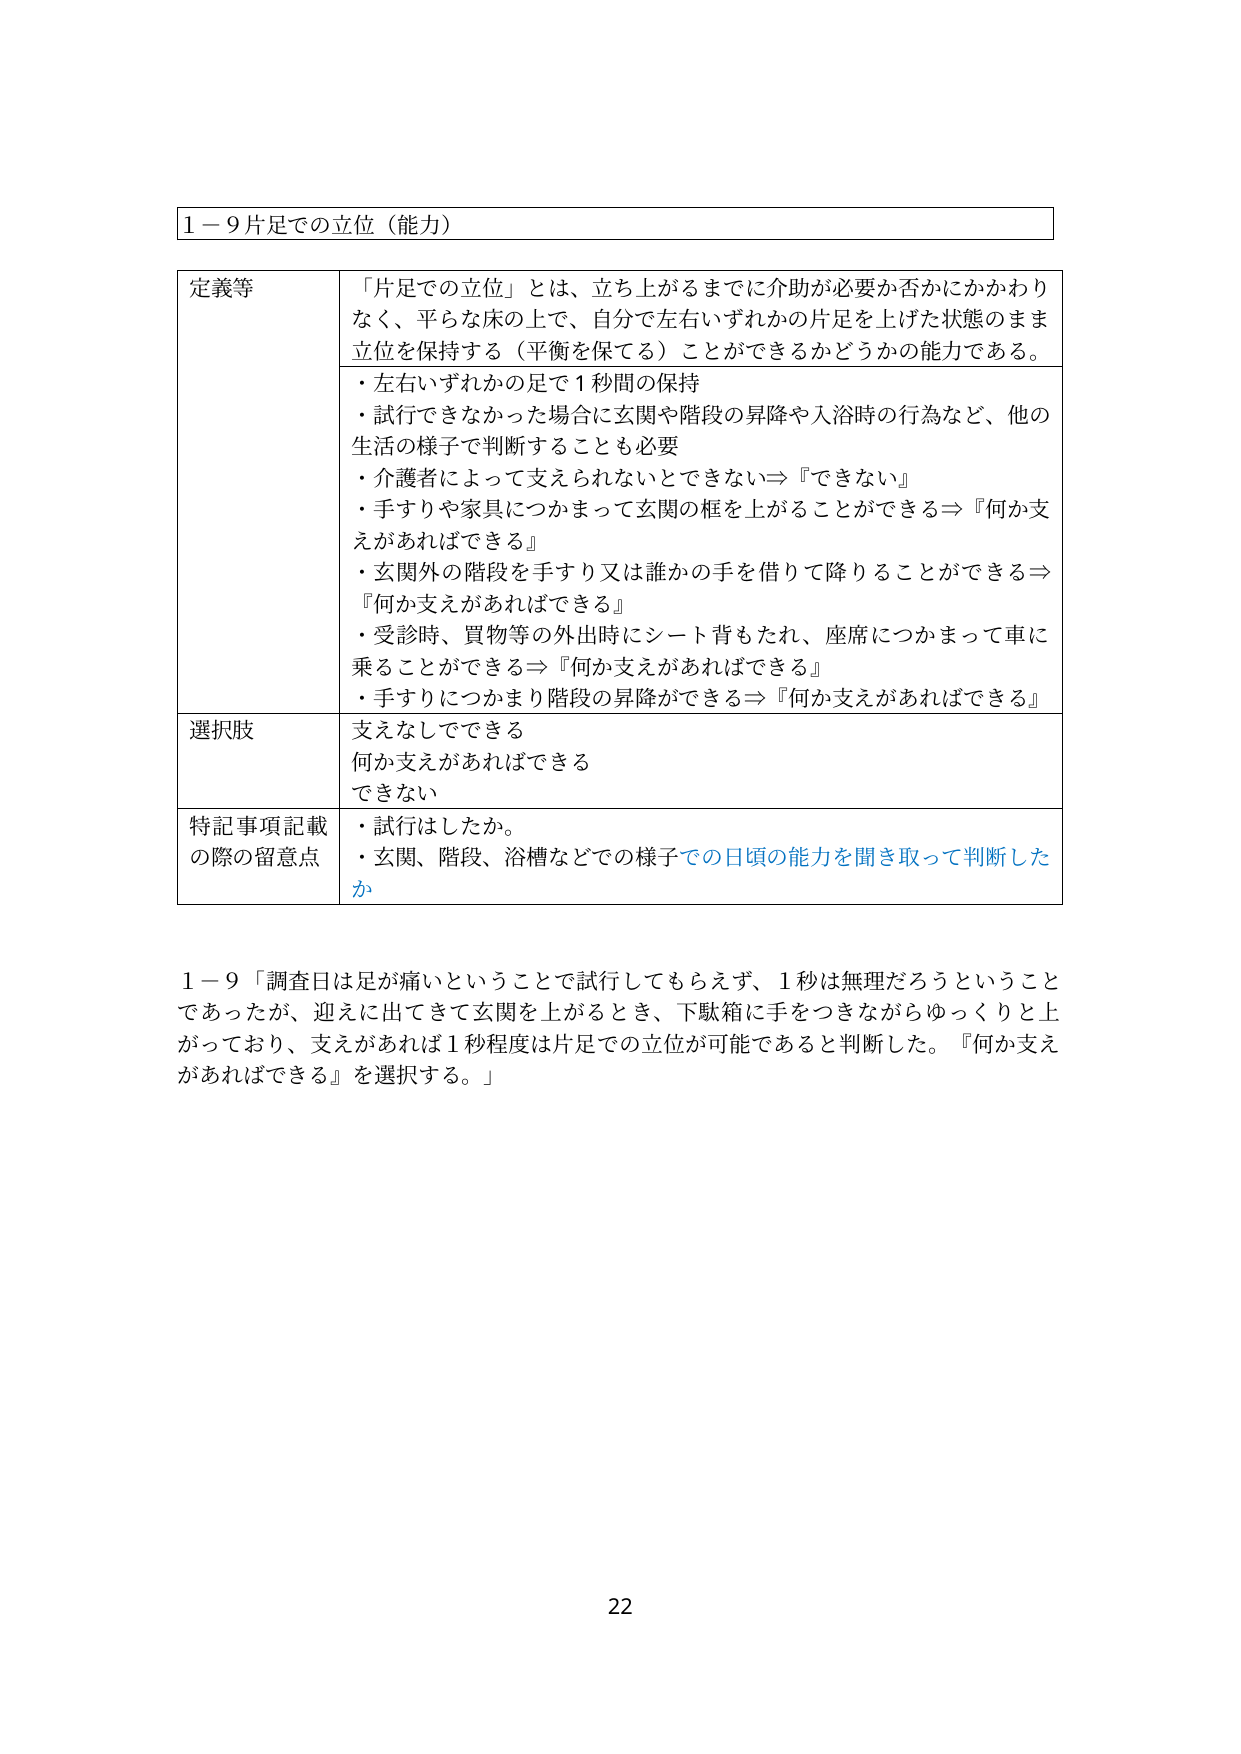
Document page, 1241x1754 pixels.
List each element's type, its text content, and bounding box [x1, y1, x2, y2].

text １－９「調査日は足が痛いということで試行してもらえず、１秒は無理だろうということであったが、迎えに出てきて玄関を上がるとき、下駄箱に手をつきながらゆっくりと上がっており、支えがあれば１秒程度は片足での立位が可能であると判断した。『何か支えがあればできる』を選択する。」 [177, 964, 1063, 1090]
table_header 「片足での立位」とは、立ち上がるまでに介助が必要か否かにかかわりなく、平らな床の上で、自分で左右いずれかの片足を上げた状態のまま立位を保持する（平衡を保てる）ことができるかどうかの能力である。 [340, 271, 1062, 366]
table_cell ・試行はしたか。 ・玄関、階段、浴槽などでの様子での日頃の能力を聞き取って判断したか [340, 809, 1062, 903]
text １－９片足での立位（能力） [178, 208, 1053, 239]
table_cell ・左右いずれかの足で1秒間の保持 ・試行できなかった場合に玄関や階段の昇降や入浴時の行為など、他の生活の様子で判断することも必要 ・介護者によって支えられないとできない⇒『できない』 ・手すりや家具につかまって玄関の框を上がることができる⇒『何か支えがあればできる』 ・玄関外の階段を手すり又は誰かの手を借りて降りることができる⇒『何か支えがあればできる』 ・受診時、買物等の外出時にシート背もたれ、座席につかまって車に乗ることができる⇒『何か支えがあればできる』 ・手すりにつかまり階段の昇降ができる⇒『何か支えがあればできる』 [340, 367, 1062, 713]
table_cell 特記事項記載の際の留意点 [178, 809, 339, 903]
table_cell 選択肢 [178, 714, 339, 808]
table_cell 支えなしでできる 何か支えがあればできる できない [340, 714, 1062, 808]
table_header 定義等 [178, 271, 339, 713]
